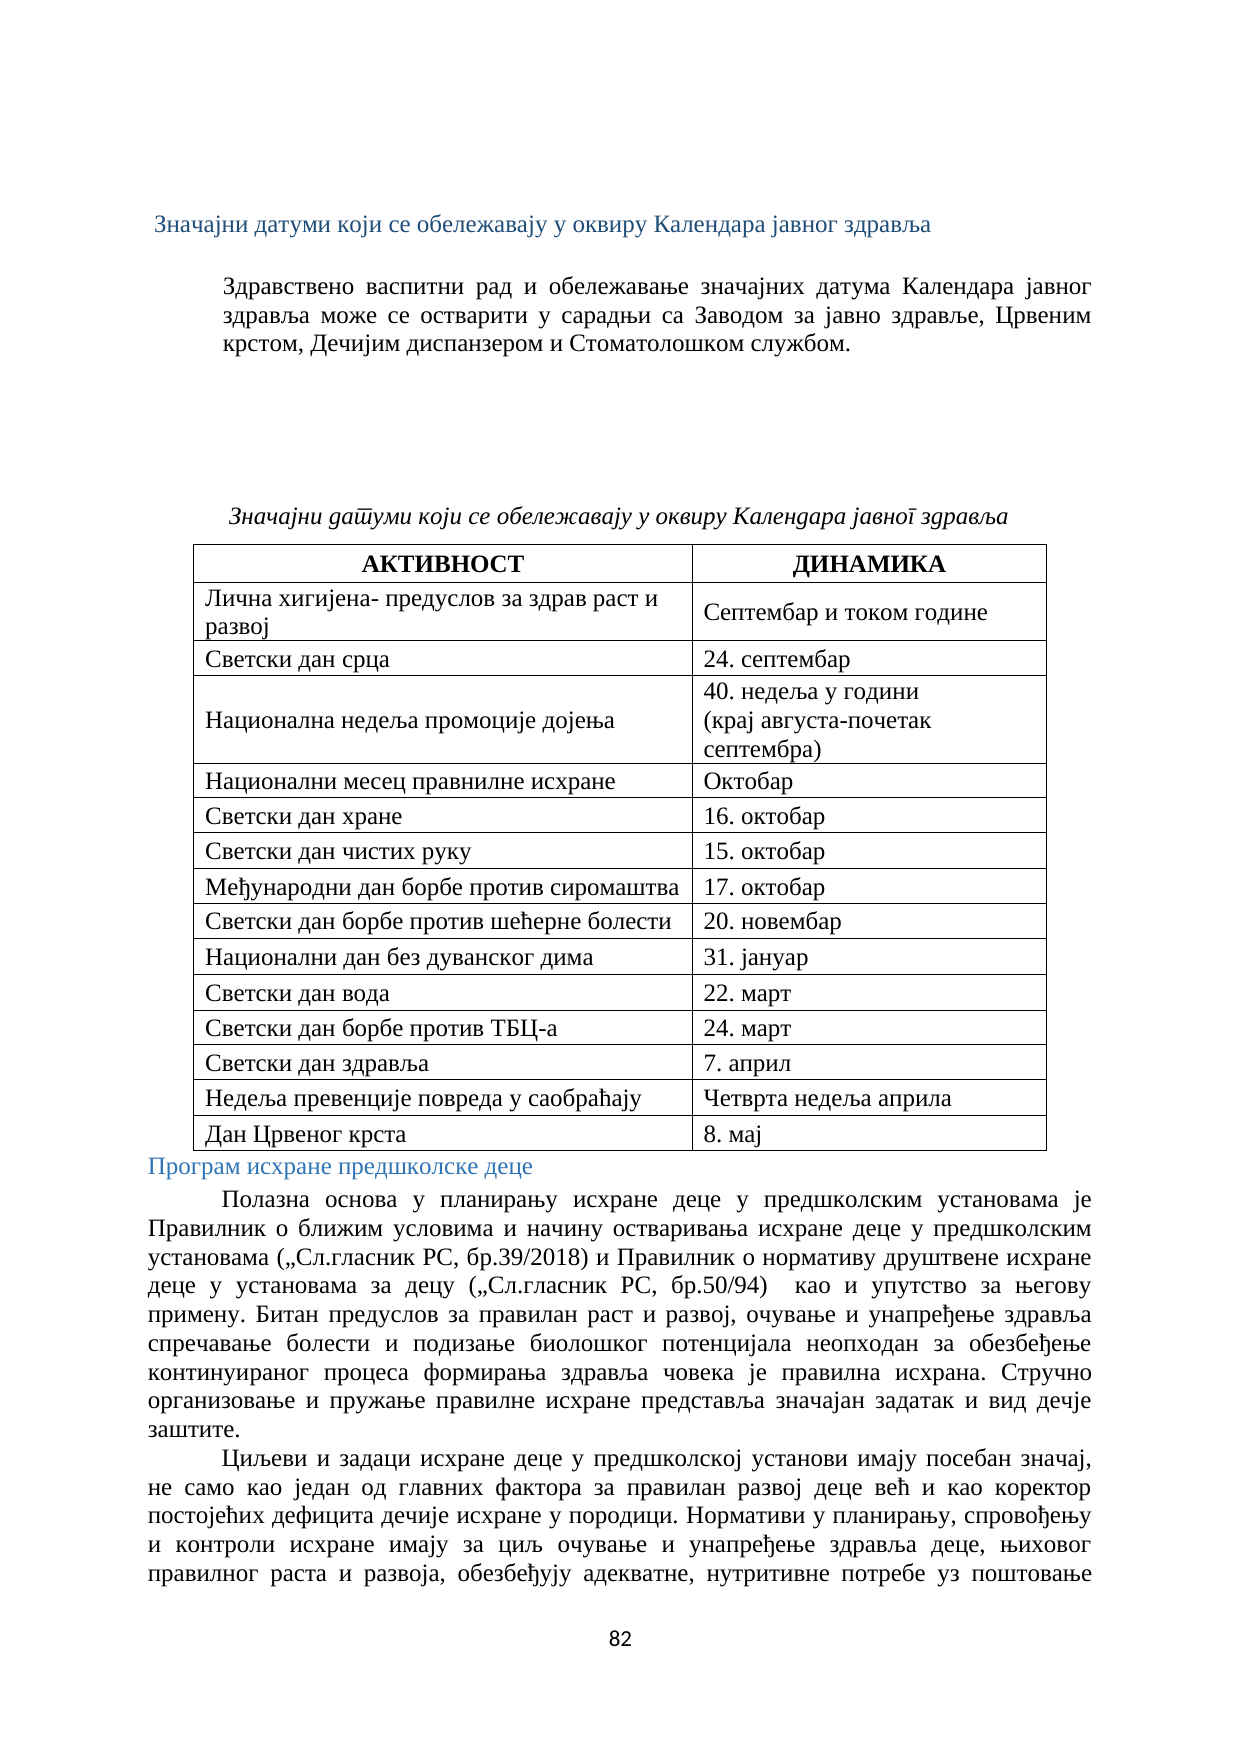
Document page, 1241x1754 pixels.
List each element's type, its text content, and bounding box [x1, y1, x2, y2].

table_cell Национални месец правнилне исхране [194, 764, 692, 797]
table_cell Светски дан здравља [194, 1045, 692, 1079]
table_cell 24. март [693, 1011, 1046, 1044]
table_header ДИНАМИКА [693, 545, 1046, 582]
text Здравствено васпитни рад и обележавање значајних датума Календара јавног здравља може се остварити у сарадњи са Заводом за јавно здравље, Црвеним крстом, Дечијим диспанзером и Стоматолошком службом. [223, 271, 1093, 357]
table_cell 20. новембар [693, 904, 1046, 938]
table_cell Светски дан хране [194, 798, 692, 832]
table_cell 15. октобар [693, 833, 1046, 868]
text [148, 1443, 1093, 1587]
text Полазна основа у планирању исхране деце у предшколским установама је Правилник о ближим условима и начину остваривања исхране деце у предшколским установама („Сл.гласник РС, бр.39/2018) и Правилник о нормативу друштвене исхране деце у установама за децу („Сл.гласник РС, бр.50/94) као и упутство за његову примену. Битан предуслов за правилан раст и развој, очување и унапређење здравља спречавање болести и подизање биолошког потенцијала неопходан за обезбеђење континуираног процеса формирања здравља човека је правилна исхрана. Стручно организовање и пружање правилне исхране представља значајан задатак и вид дечје заштите. [148, 1184, 1093, 1443]
table_cell Лична хигијена- предуслов за здрав раст и развој [194, 583, 692, 640]
table_cell 31. јануар [693, 939, 1046, 974]
table_cell 16. октобар [693, 798, 1046, 832]
table_cell Светски дан вода [194, 975, 692, 1009]
table_cell Међународни дан борбе против сиромаштва [194, 869, 692, 903]
table_cell Национална недеља промоције дојења [194, 676, 692, 762]
table_cell Светски дан чистих руку [194, 833, 692, 868]
text Значајни датуми који се обележавају у оквиру Календара јавног здравља [223, 501, 1093, 530]
table_cell Национални дан без дуванског дима [194, 939, 692, 974]
table_cell Светски дан срца [194, 641, 692, 675]
table_cell 24. септембар [693, 641, 1046, 675]
table_cell 22. март [693, 975, 1046, 1009]
table_cell 8. мај [693, 1116, 1046, 1150]
table_cell Недеља превенције повреда у саобраћају [194, 1080, 692, 1115]
table_cell 17. октобар [693, 869, 1046, 903]
subtitle Програм исхране предшколске деце [148, 687, 1093, 1180]
table_cell 40. недеља у години (крај августа-почетак септембра) [693, 676, 1046, 762]
table_cell Светски дан борбе против ТБЦ-а [194, 1011, 692, 1044]
table_header АКТИВНОСТ [194, 545, 692, 582]
table_cell Дан Црвеног крста [194, 1116, 692, 1150]
table_cell 7. април [693, 1045, 1046, 1079]
table_cell Октобар [693, 764, 1046, 797]
subtitle Значајни датуми који се обележавају у оквиру Календара јавног здравља [148, 209, 1093, 238]
table_cell Светски дан борбе против шећерне болести [194, 904, 692, 938]
table_cell Септембар и током године [693, 583, 1046, 640]
table_cell Четврта недеља априла [693, 1080, 1046, 1115]
